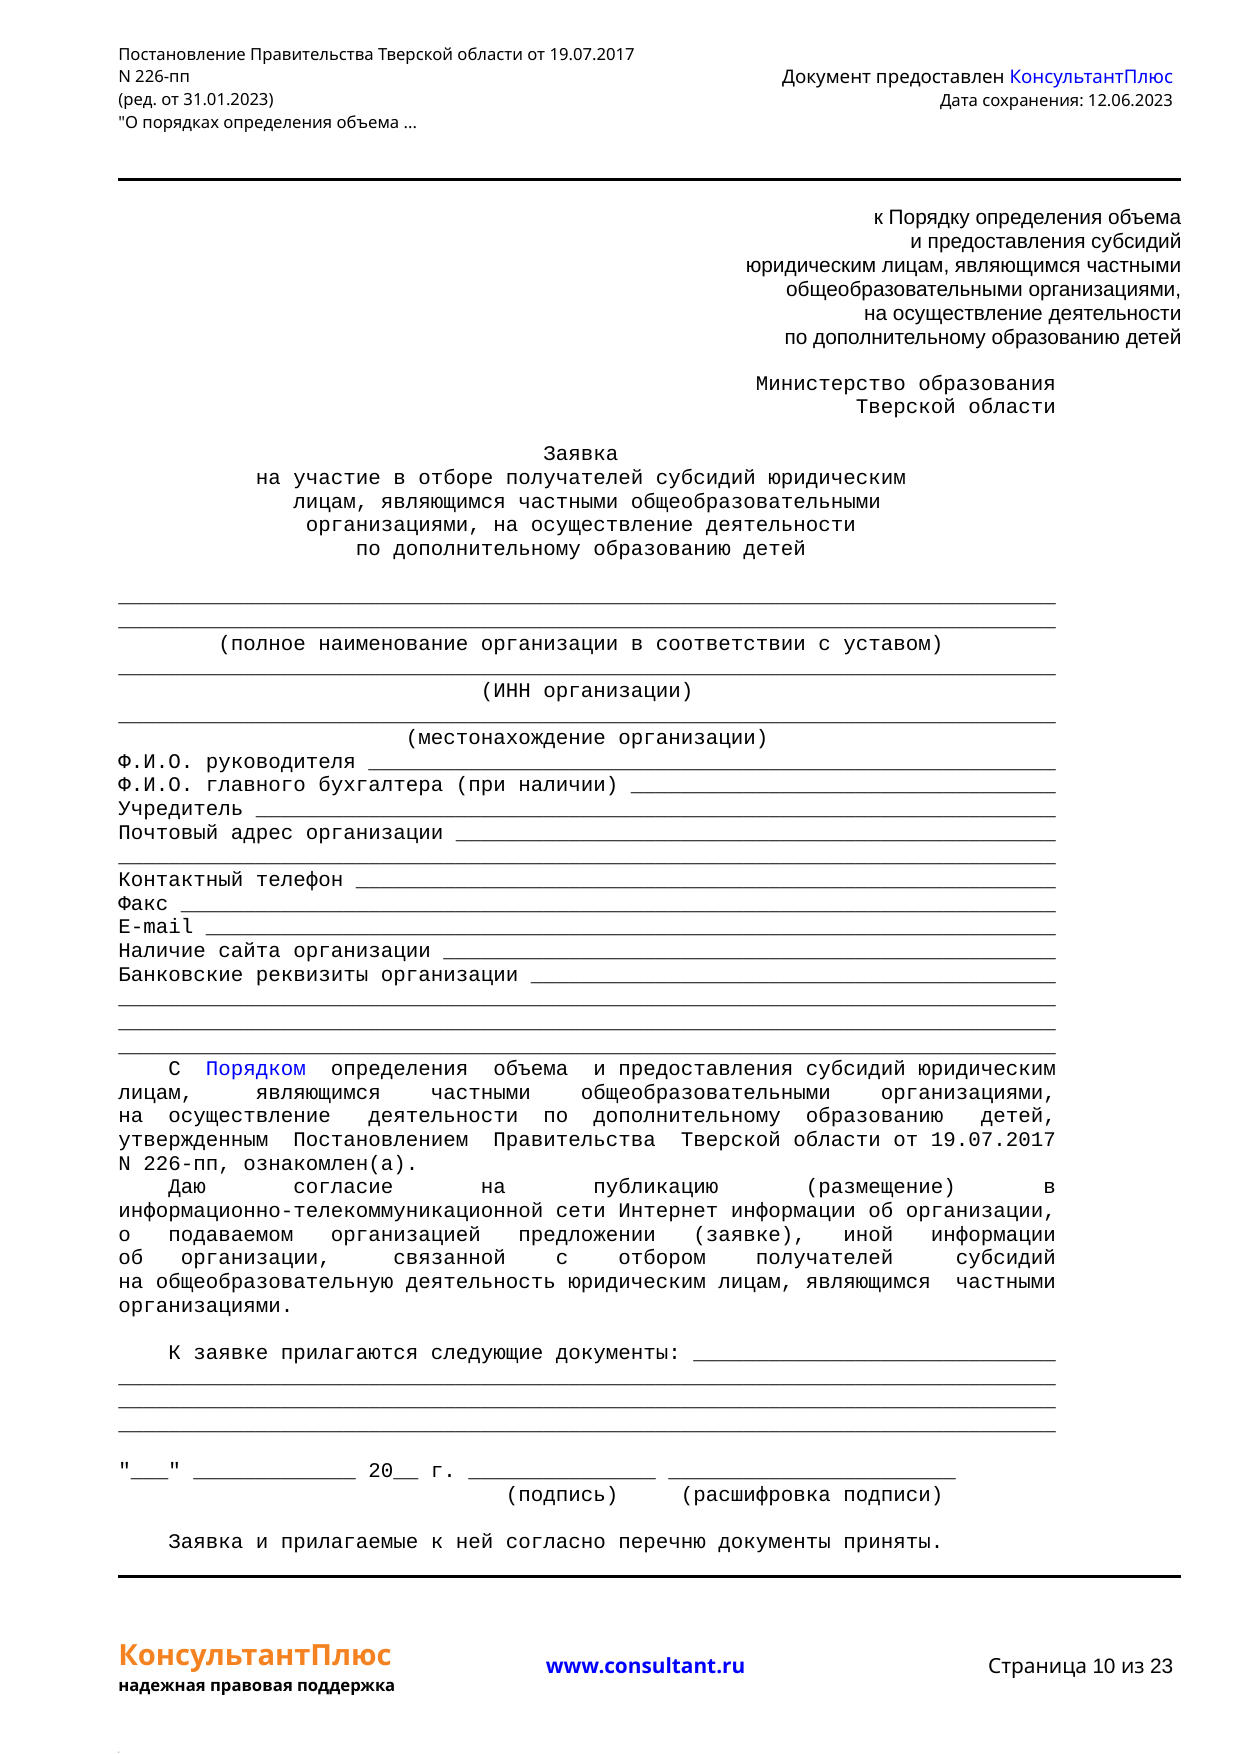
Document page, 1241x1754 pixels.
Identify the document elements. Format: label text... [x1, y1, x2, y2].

text на участие в отборе получателей субсидий юридическим [118, 467, 1181, 491]
text об организации, связанной с отбором получателей субсидий [118, 1247, 1181, 1271]
text Даю согласие на публикацию (размещение) в [118, 1176, 1181, 1200]
text юридическим лицам, являющимся частными [118, 253, 1181, 277]
text лицам, являющимся частными общеобразовательными [118, 491, 1181, 514]
text о подаваемом организацией предложении (заявке), иной информации [118, 1224, 1181, 1247]
text организациями, на осуществление деятельности [118, 514, 1181, 538]
text и предоставления субсидий [118, 229, 1181, 253]
text Заявка [118, 443, 1181, 467]
text (подпись) (расшифровка подписи) [118, 1484, 1181, 1507]
text ___________________________________________________________________________ [118, 1034, 1181, 1058]
text К заявке прилагаются следующие документы: _____________________________ [118, 1342, 1181, 1366]
text на осуществление деятельности [118, 301, 1181, 324]
text Ф.И.О. главного бухгалтера (при наличии) __________________________________ [118, 774, 1181, 798]
text Факс ______________________________________________________________________ [118, 893, 1181, 916]
text ___________________________________________________________________________ [118, 656, 1181, 680]
text по дополнительному образованию детей [118, 324, 1181, 348]
text ___________________________________________________________________________ [118, 1011, 1181, 1034]
text на общеобразовательную деятельность юридическим лицам, являющимся частными [118, 1271, 1181, 1295]
text Почтовый адрес организации ________________________________________________ [118, 822, 1181, 845]
text (местонахождение организации) [118, 727, 1181, 751]
text Тверской области [118, 396, 1181, 420]
text ___________________________________________________________________________ [118, 1366, 1181, 1389]
text "___" _____________ 20__ г. _______________ _______________________ [118, 1460, 1181, 1484]
text Контактный телефон ________________________________________________________ [118, 869, 1181, 893]
text утвержденным Постановлением Правительства Тверской области от 19.07.2017 [118, 1129, 1181, 1153]
text Заявка и прилагаемые к ней согласно перечню документы приняты. [118, 1531, 1181, 1555]
text ___________________________________________________________________________ [118, 703, 1181, 727]
text общеобразовательными организациями, [118, 277, 1181, 301]
text организациями. [118, 1295, 1181, 1318]
text ___________________________________________________________________________ [118, 609, 1181, 633]
text С Порядком определения объема и предоставления субсидий юридическим [118, 1058, 1181, 1082]
text N 226-пп, ознакомлен(а). [118, 1153, 1181, 1176]
text Банковские реквизиты организации __________________________________________ [118, 964, 1181, 987]
text на осуществление деятельности по дополнительному образованию детей, [118, 1106, 1181, 1129]
text ___________________________________________________________________________ [118, 585, 1181, 609]
text E-mail ____________________________________________________________________ [118, 916, 1181, 940]
text (ИНН организации) [118, 680, 1181, 703]
text (полное наименование организации в соответствии с уставом) [118, 633, 1181, 656]
text информационно-телекоммуникационной сети Интернет информации об организации, [118, 1200, 1181, 1224]
text Наличие сайта организации _________________________________________________ [118, 940, 1181, 964]
text Ф.И.О. руководителя _______________________________________________________ [118, 751, 1181, 774]
text Министерство образования [118, 372, 1181, 396]
text ___________________________________________________________________________ [118, 845, 1181, 869]
text ___________________________________________________________________________ [118, 987, 1181, 1011]
text ___________________________________________________________________________ [118, 1413, 1181, 1437]
text Учредитель ________________________________________________________________ [118, 798, 1181, 822]
text ___________________________________________________________________________ [118, 1389, 1181, 1413]
text лицам, являющимся частными общеобразовательными организациями, [118, 1082, 1181, 1106]
text к Порядку определения объема [118, 205, 1181, 229]
text по дополнительному образованию детей [118, 538, 1181, 562]
